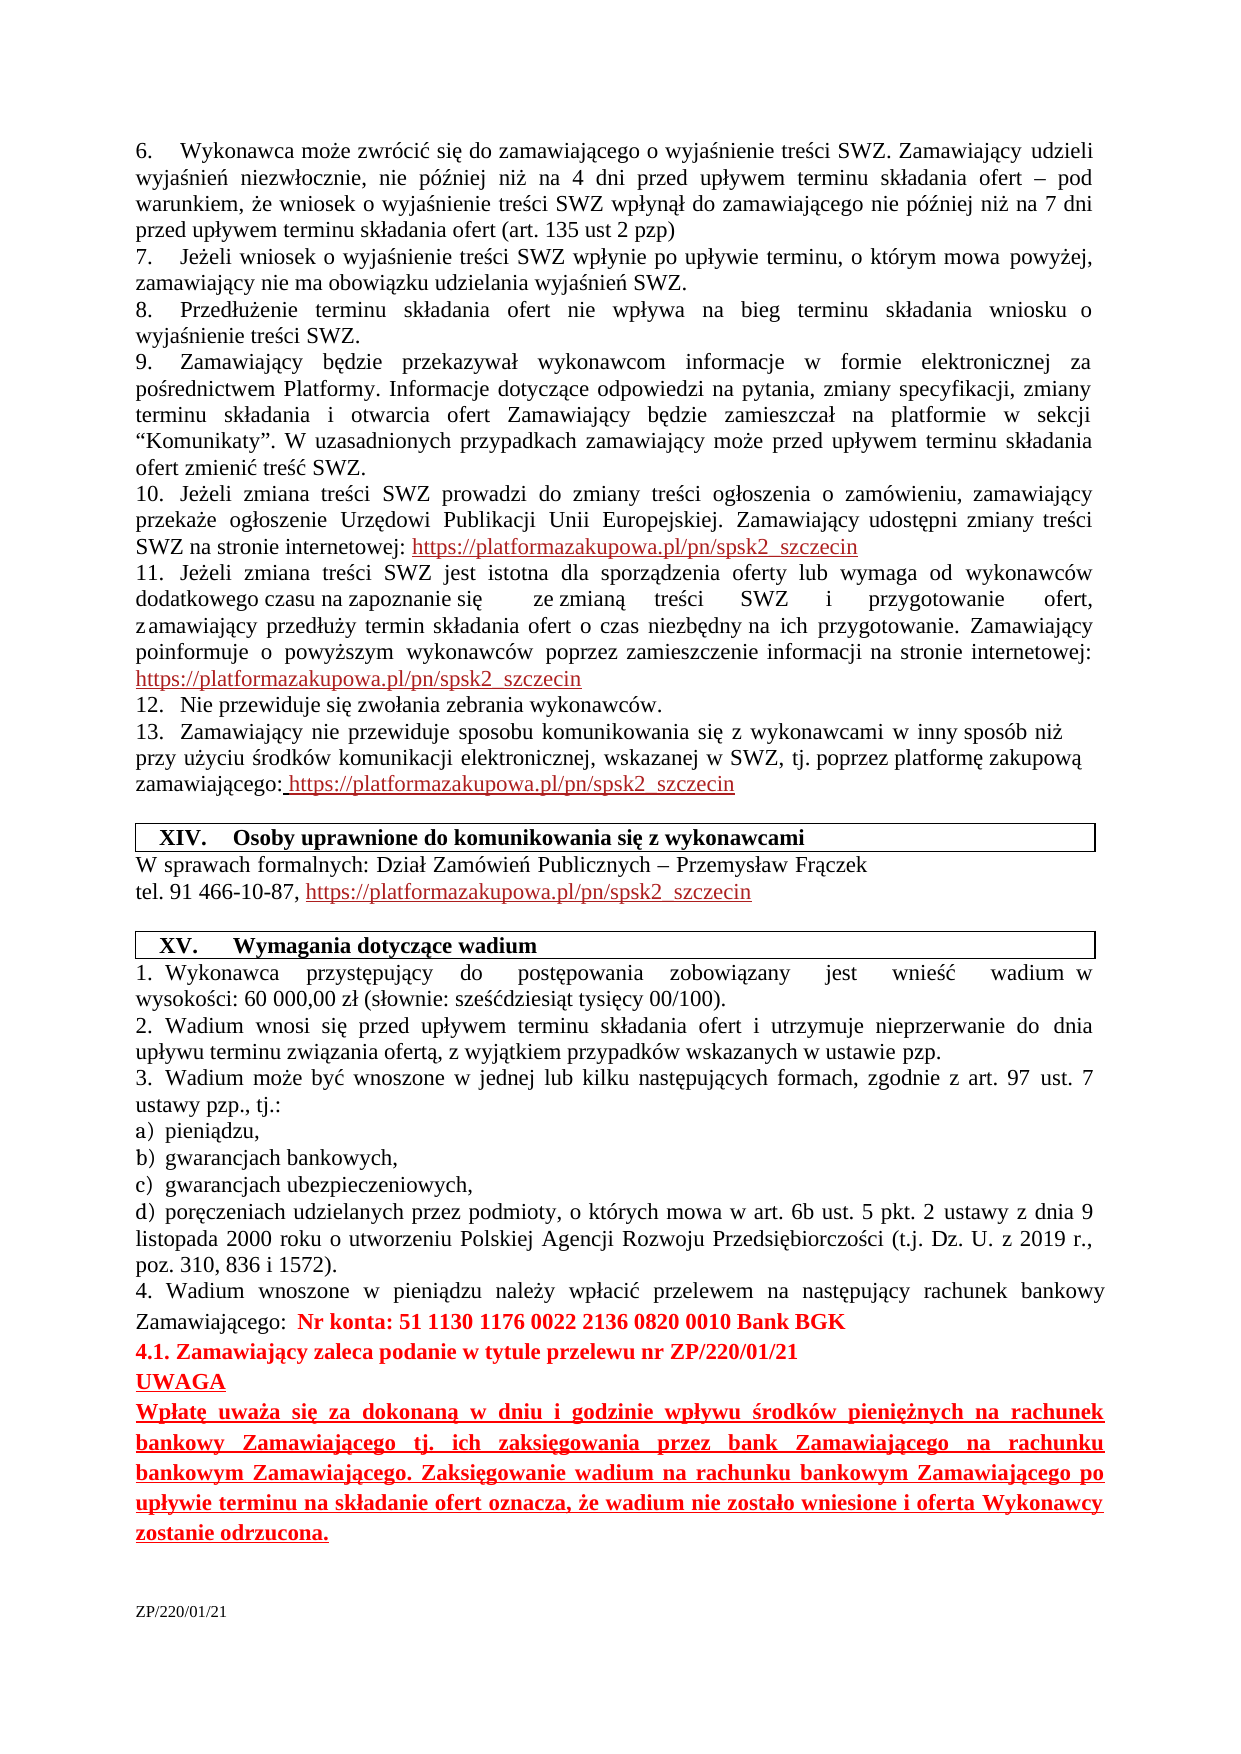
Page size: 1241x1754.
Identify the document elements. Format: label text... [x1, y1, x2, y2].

text Wpłatę uważa się za dokonaną w dniu i godzinie wpływu środków pieniężnych na rachunek bankowy Zamawiającego tj. ich zaksięgowania przez bank Zamawiającego na rachunku bankowym Zamawiającego. Zaksięgowanie wadium na rachunku bankowym Zamawiającego po upływie terminu na składanie ofert oznacza, że wadium nie zostało wniesione i oferta Wykonawcy zostanie odrzucona. [135, 1452, 1105, 1482]
list Wykonawca może zwrócić się do zamawiającego o wyjaśnienie treści SWZ. Zamawiający udzieli wyjaśnień niezwłocznie, nie później niż na 4 dni przed upływem terminu składania ofert – pod warunkiem, że wniosek o wyjaśnienie treści SWZ wpłynął do zamawiającego nie później niż na 7 dni przed upływem terminu składania ofert (art. 135 ust 2 pzp) [135, 137, 1093, 243]
text Wpłatę uważa się za dokonaną w dniu i godzinie wpływu środków pieniężnych na rachunek bankowy Zamawiającego tj. ich zaksięgowania przez bank Zamawiającego na rachunku bankowym Zamawiającego. Zaksięgowanie wadium na rachunku bankowym Zamawiającego po upływie terminu na składanie ofert oznacza, że wadium nie zostało wniesione i oferta Wykonawcy zostanie odrzucona. [135, 1398, 1105, 1421]
text 4.1. Zamawiający zaleca podanie w tytule przelewu nr ZP/220/01/21 [135, 1338, 1105, 1364]
text UWAGA [135, 1368, 1105, 1394]
list Przedłużenie terminu składania ofert nie wpływa na bieg terminu składania wniosku o wyjaśnienie treści SWZ. [135, 296, 1093, 348]
list Jeżeli zmiana treści SWZ jest istotna dla sporządzenia oferty lub wymaga od wykonawców dodatkowego czasu na zapoznanie się ze zmianą treści SWZ i przygotowanie ofert, zamawiający przedłuży termin składania ofert o czas niezbędny na ich przygotowanie. Zamawiający poinformuje o powyższym wykonawców poprzez zamieszczenie informacji na stronie internetowej: https://platformazakupowa.pl/pn/spsk2_szczecin [135, 559, 1093, 691]
list Nie przewiduje się zwołania zebrania wykonawców. [135, 691, 1105, 718]
list Jeżeli zmiana treści SWZ prowadzi do zmiany treści ogłoszenia o zamówieniu, zamawiający przekaże ogłoszenie Urzędowi Publikacji Unii Europejskiej. Zamawiający udostępni zmiany treści SWZ na stronie internetowej: https://platformazakupowa.pl/pn/spsk2_szczecin [135, 480, 1093, 559]
list Wykonawca przystępujący do postępowania zobowiązany jest wnieść wadium w wysokości: 60 000,00 zł (słownie: sześćdziesiąt tysięcy 00/100). [135, 959, 1093, 1012]
list Wadium wnosi się przed upływem terminu składania ofert i utrzymuje nieprzerwanie do dnia upływu terminu związania ofertą, z wyjątkiem przypadków wskazanych w ustawie pzp. [135, 1012, 1093, 1064]
list gwarancjach bankowych, [135, 1144, 1105, 1171]
text Wpłatę uważa się za dokonaną w dniu i godzinie wpływu środków pieniężnych na rachunek bankowy Zamawiającego tj. ich zaksięgowania przez bank Zamawiającego na rachunku bankowym Zamawiającego. Zaksięgowanie wadium na rachunku bankowym Zamawiającego po upływie terminu na składanie ofert oznacza, że wadium nie zostało wniesione i oferta Wykonawcy zostanie odrzucona. [135, 1422, 1105, 1451]
list Wadium może być wnoszone w jednej lub kilku następujących formach, zgodnie z art. 97 ust. 7 ustawy pzp., tj.: [135, 1064, 1093, 1117]
list Zamawiający nie przewiduje sposobu komunikowania się z wykonawcami w inny sposób niż przy użyciu środków komunikacji elektronicznej, wskazanej w SWZ, tj. poprzez platformę zakupową zamawiającego: https://platformazakupowa.pl/pn/spsk2_szczecin [135, 718, 1093, 797]
text Wpłatę uważa się za dokonaną w dniu i godzinie wpływu środków pieniężnych na rachunek bankowy Zamawiającego tj. ich zaksięgowania przez bank Zamawiającego na rachunku bankowym Zamawiającego. Zaksięgowanie wadium na rachunku bankowym Zamawiającego po upływie terminu na składanie ofert oznacza, że wadium nie zostało wniesione i oferta Wykonawcy zostanie odrzucona. [135, 1483, 1105, 1546]
text W sprawach formalnych: Dział Zamówień Publicznych – Przemysław Frączek tel. 91 466-10-87, https://platformazakupowa.pl/pn/spsk2_szczecin [135, 852, 868, 904]
list pieniądzu, [135, 1117, 1105, 1144]
text 4. Wadium wnoszone w pieniądzu należy wpłacić przelewem na następujący rachunek bankowy Zamawiającego: Nr konta: 51 1130 1176 0022 2136 0820 0010 Bank BGK [135, 1278, 1105, 1334]
list gwarancjach ubezpieczeniowych, [135, 1171, 1105, 1198]
table_header Osoby uprawnione do komunikowania się z wykonawcami [136, 824, 1094, 851]
list Jeżeli wniosek o wyjaśnienie treści SWZ wpłynie po upływie terminu, o którym mowa powyżej, zamawiający nie ma obowiązku udzielania wyjaśnień SWZ. [135, 243, 1093, 296]
list Zamawiający będzie przekazywał wykonawcom informacje w formie elektronicznej za pośrednictwem Platformy. Informacje dotyczące odpowiedzi na pytania, zmiany specyfikacji, zmiany terminu składania i otwarcia ofert Zamawiający będzie zamieszczał na platformie w sekcji “Komunikaty”. W uzasadnionych przypadkach zamawiający może przed upływem terminu składania ofert zmienić treść SWZ. [135, 348, 1093, 480]
table_header Wymagania dotyczące wadium [136, 932, 1094, 958]
list poręczeniach udzielanych przez podmioty, o których mowa w art. 6b ust. 5 pkt. 2 ustawy z dnia 9 listopada 2000 roku o utworzeniu Polskiej Agencji Rozwoju Przedsiębiorczości (t.j. Dz. U. z 2019 r., poz. 310, 836 i 1572). [135, 1198, 1093, 1278]
